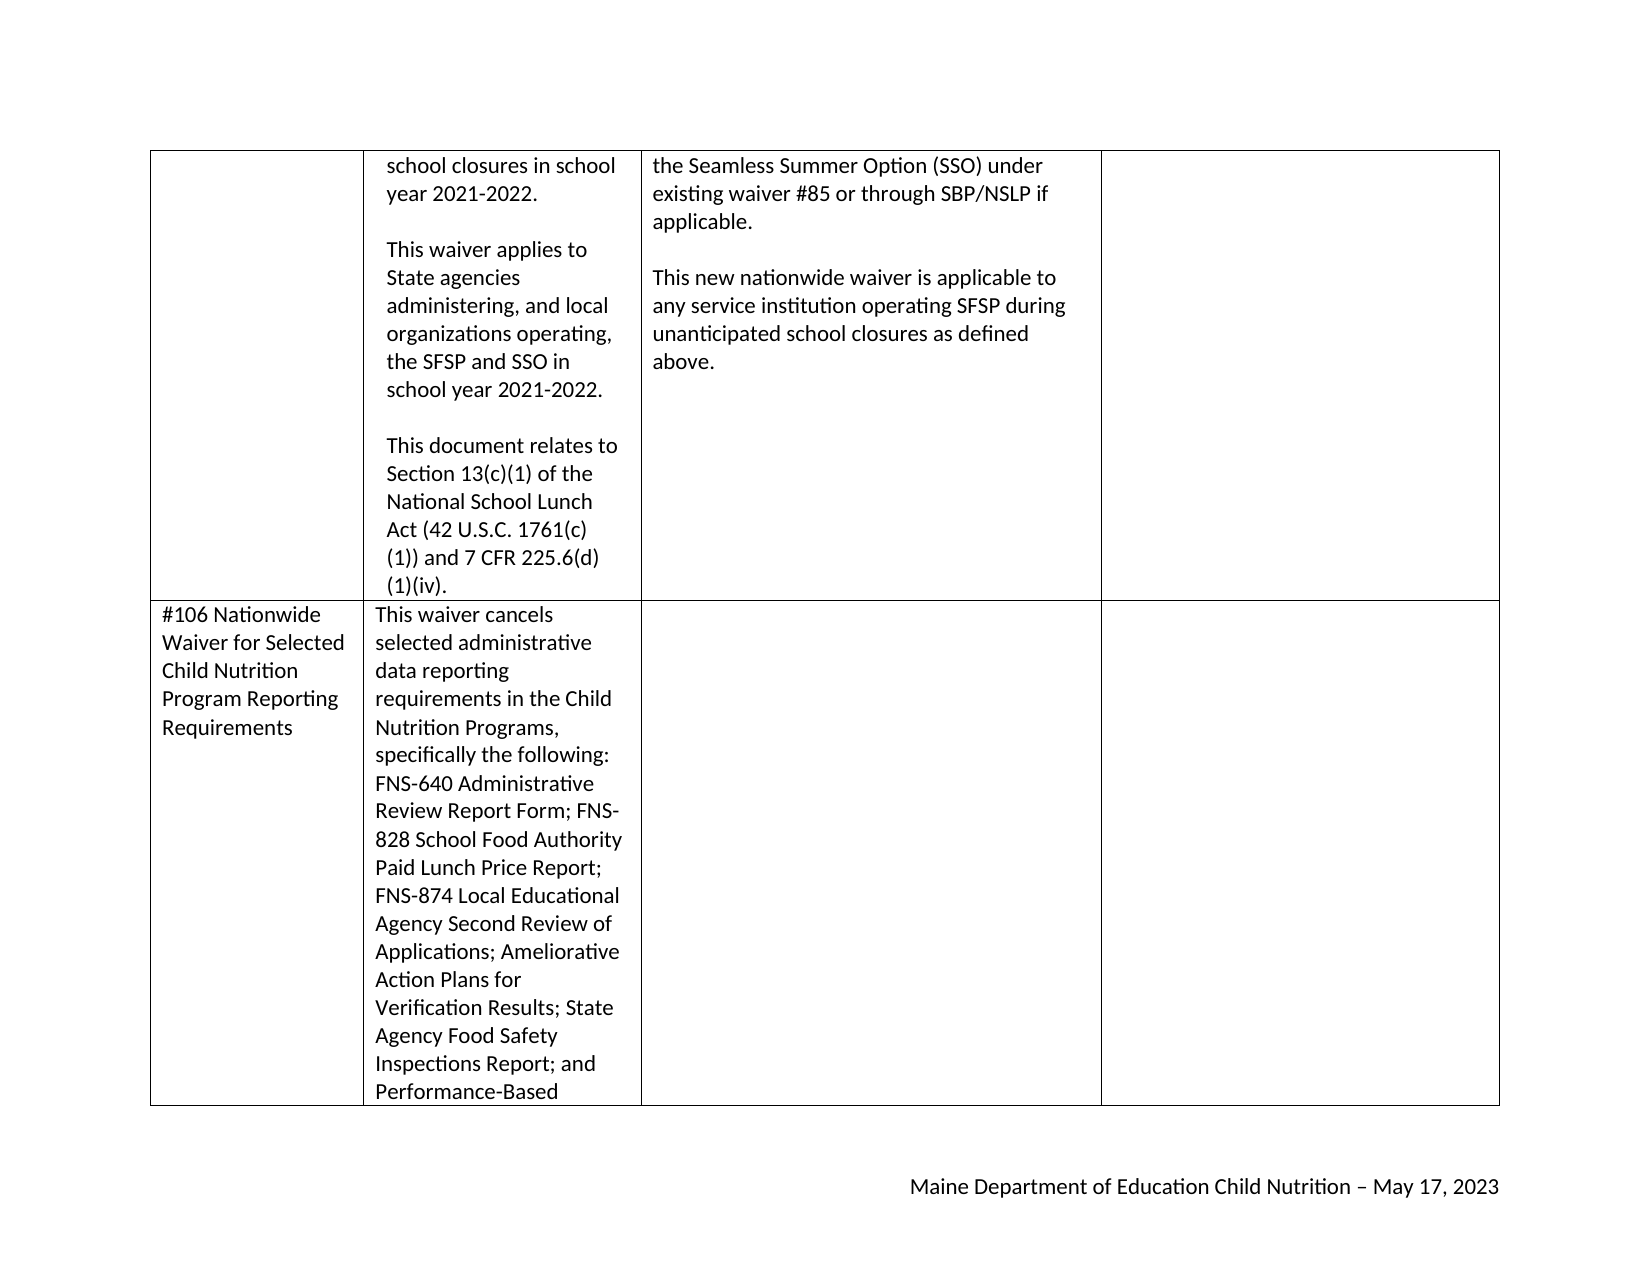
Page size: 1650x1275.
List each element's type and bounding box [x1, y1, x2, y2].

table_cell [151, 601, 363, 1105]
table_cell [364, 151, 641, 599]
table_cell [151, 151, 363, 599]
table_cell [642, 151, 1101, 599]
table_cell [1102, 151, 1499, 599]
table_cell [642, 601, 1101, 1105]
table_cell [364, 601, 641, 1105]
table_cell [1102, 601, 1499, 1105]
